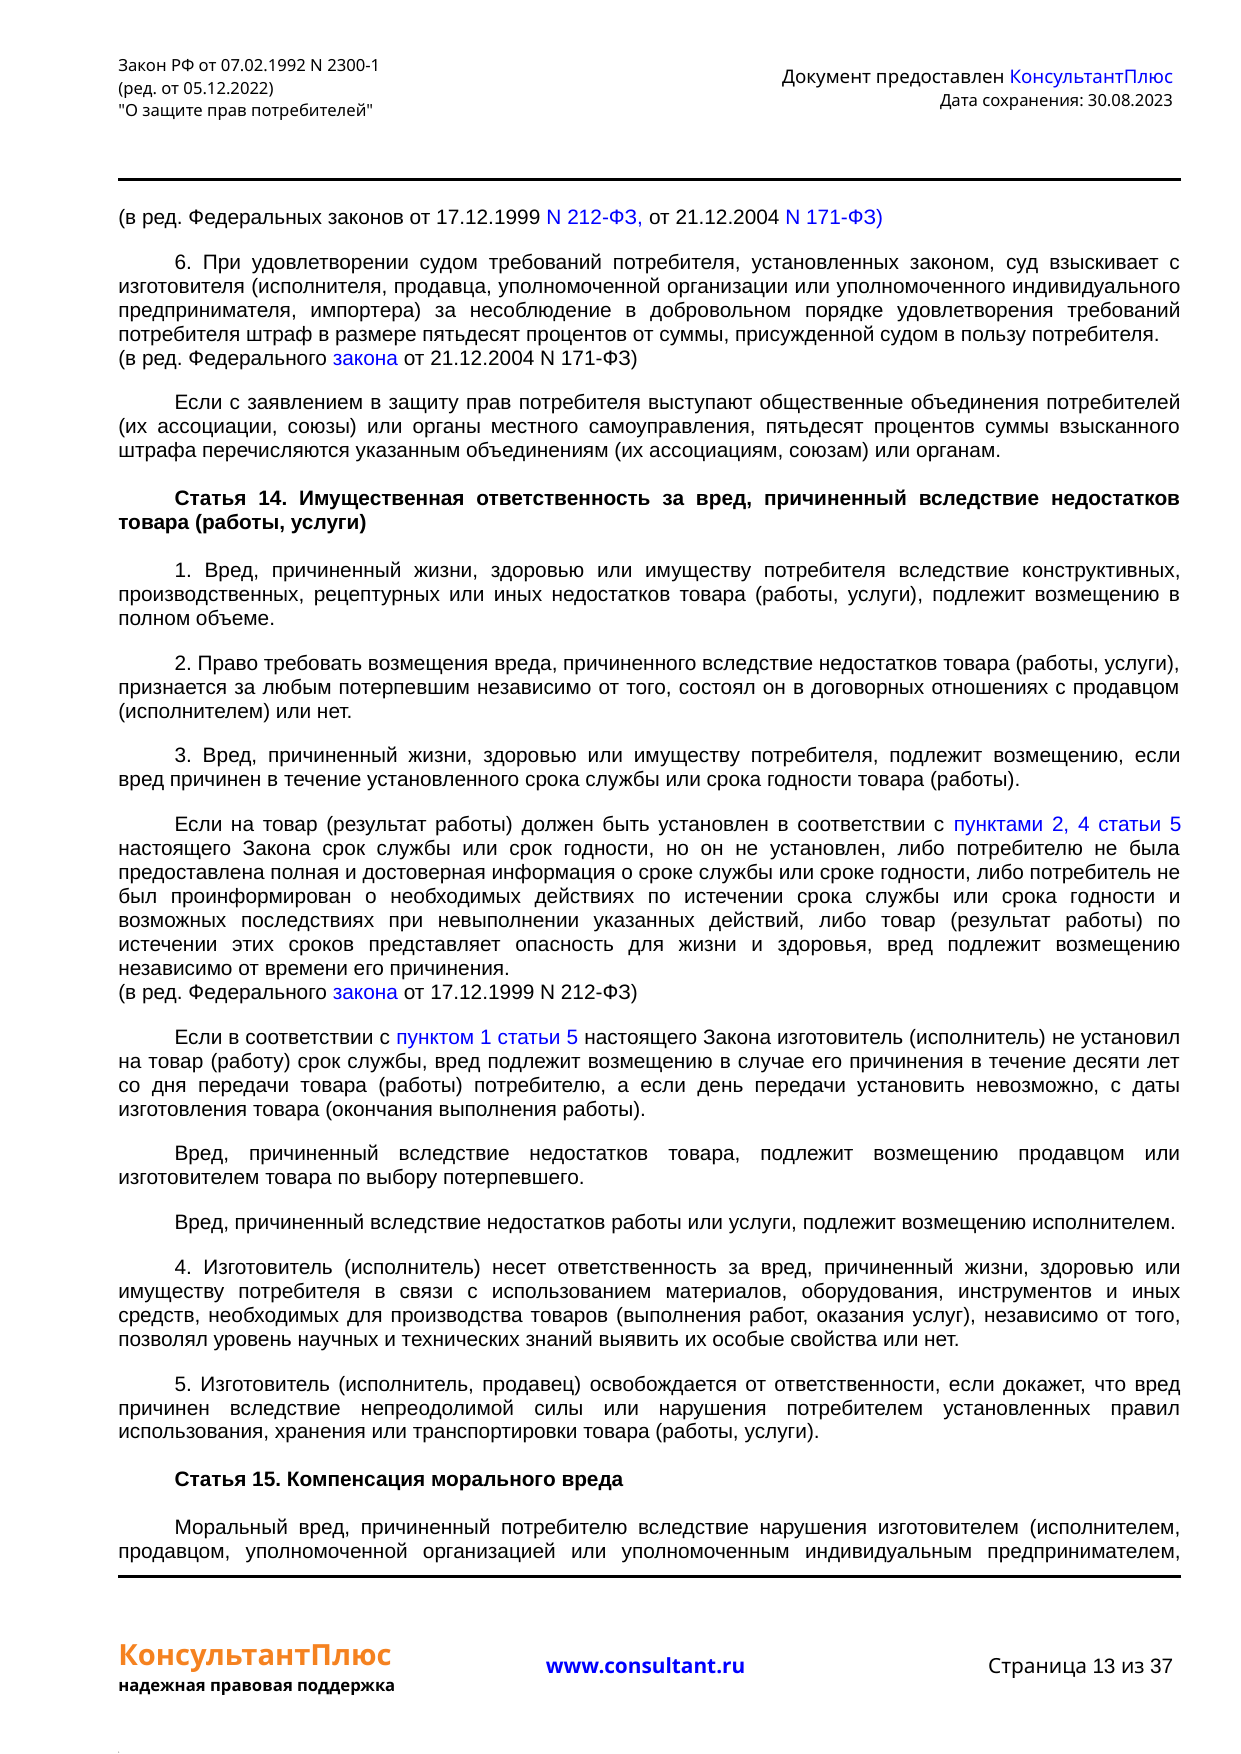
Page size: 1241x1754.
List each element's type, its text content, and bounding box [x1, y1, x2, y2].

text 6. При удовлетворении судом требований потребителя, установленных законом, суд взыскивает с изготовителя (исполнителя, продавца, уполномоченной организации или уполномоченного индивидуального предпринимателя, импортера) за несоблюдение в добровольном порядке удовлетворения требований потребителя штраф в размере пятьдесят процентов от суммы, присужденной судом в пользу потребителя. [118, 249, 1181, 345]
text (в ред. Федеральных законов от 17.12.1999 N 212-ФЗ, от 21.12.2004 N 171-ФЗ) [118, 205, 1181, 229]
title Статья 14. Имущественная ответственность за вред, причиненный вследствие недостатков товара (работы, услуги) [118, 486, 1181, 534]
text 2. Право требовать возмещения вреда, причиненного вследствие недостатков товара (работы, услуги), признается за любым потерпевшим независимо от того, состоял он в договорных отношениях с продавцом (исполнителем) или нет. [118, 651, 1181, 722]
title Статья 15. Компенсация морального вреда [118, 1467, 1181, 1491]
text Если с заявлением в защиту прав потребителя выступают общественные объединения потребителей (их ассоциации, союзы) или органы местного самоуправления, пятьдесят процентов суммы взысканного штрафа перечисляются указанным объединениям (их ассоциациям, союзам) или органам. [118, 390, 1181, 462]
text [118, 1515, 1181, 1563]
text 3. Вред, причиненный жизни, здоровью или имуществу потребителя, подлежит возмещению, если вред причинен в течение установленного срока службы или срока годности товара (работы). [118, 743, 1181, 791]
text Вред, причиненный вследствие недостатков работы или услуги, подлежит возмещению исполнителем. [118, 1210, 1181, 1234]
text (в ред. Федерального закона от 17.12.1999 N 212-ФЗ) [118, 980, 1181, 1004]
text 4. Изготовитель (исполнитель) несет ответственность за вред, причиненный жизни, здоровью или имуществу потребителя в связи с использованием материалов, оборудования, инструментов и иных средств, необходимых для производства товаров (выполнения работ, оказания услуг), независимо от того, позволял уровень научных и технических знаний выявить их особые свойства или нет. [118, 1255, 1181, 1351]
text 5. Изготовитель (исполнитель, продавец) освобождается от ответственности, если докажет, что вред причинен вследствие непреодолимой силы или нарушения потребителем установленных правил использования, хранения или транспортировки товара (работы, услуги). [118, 1371, 1181, 1443]
text (в ред. Федерального закона от 21.12.2004 N 171-ФЗ) [118, 345, 1181, 369]
text Если в соответствии с пунктом 1 статьи 5 настоящего Закона изготовитель (исполнитель) не установил на товар (работу) срок службы, вред подлежит возмещению в случае его причинения в течение десяти лет со дня передачи товара (работы) потребителю, а если день передачи установить невозможно, с даты изготовления товара (окончания выполнения работы). [118, 1024, 1181, 1120]
text Если на товар (результат работы) должен быть установлен в соответствии с пунктами 2, 4 статьи 5 настоящего Закона срок службы или срок годности, но он не установлен, либо потребителю не была предоставлена полная и достоверная информация о сроке службы или сроке годности, либо потребитель не был проинформирован о необходимых действиях по истечении срока службы или срока годности и возможных последствиях при невыполнении указанных действий, либо товар (результат работы) по истечении этих сроков представляет опасность для жизни и здоровья, вред подлежит возмещению независимо от времени его причинения. [118, 812, 1181, 980]
text Вред, причиненный вследствие недостатков товара, подлежит возмещению продавцом или изготовителем товара по выбору потерпевшего. [118, 1141, 1181, 1189]
text 1. Вред, причиненный жизни, здоровью или имуществу потребителя вследствие конструктивных, производственных, рецептурных или иных недостатков товара (работы, услуги), подлежит возмещению в полном объеме. [118, 558, 1181, 630]
